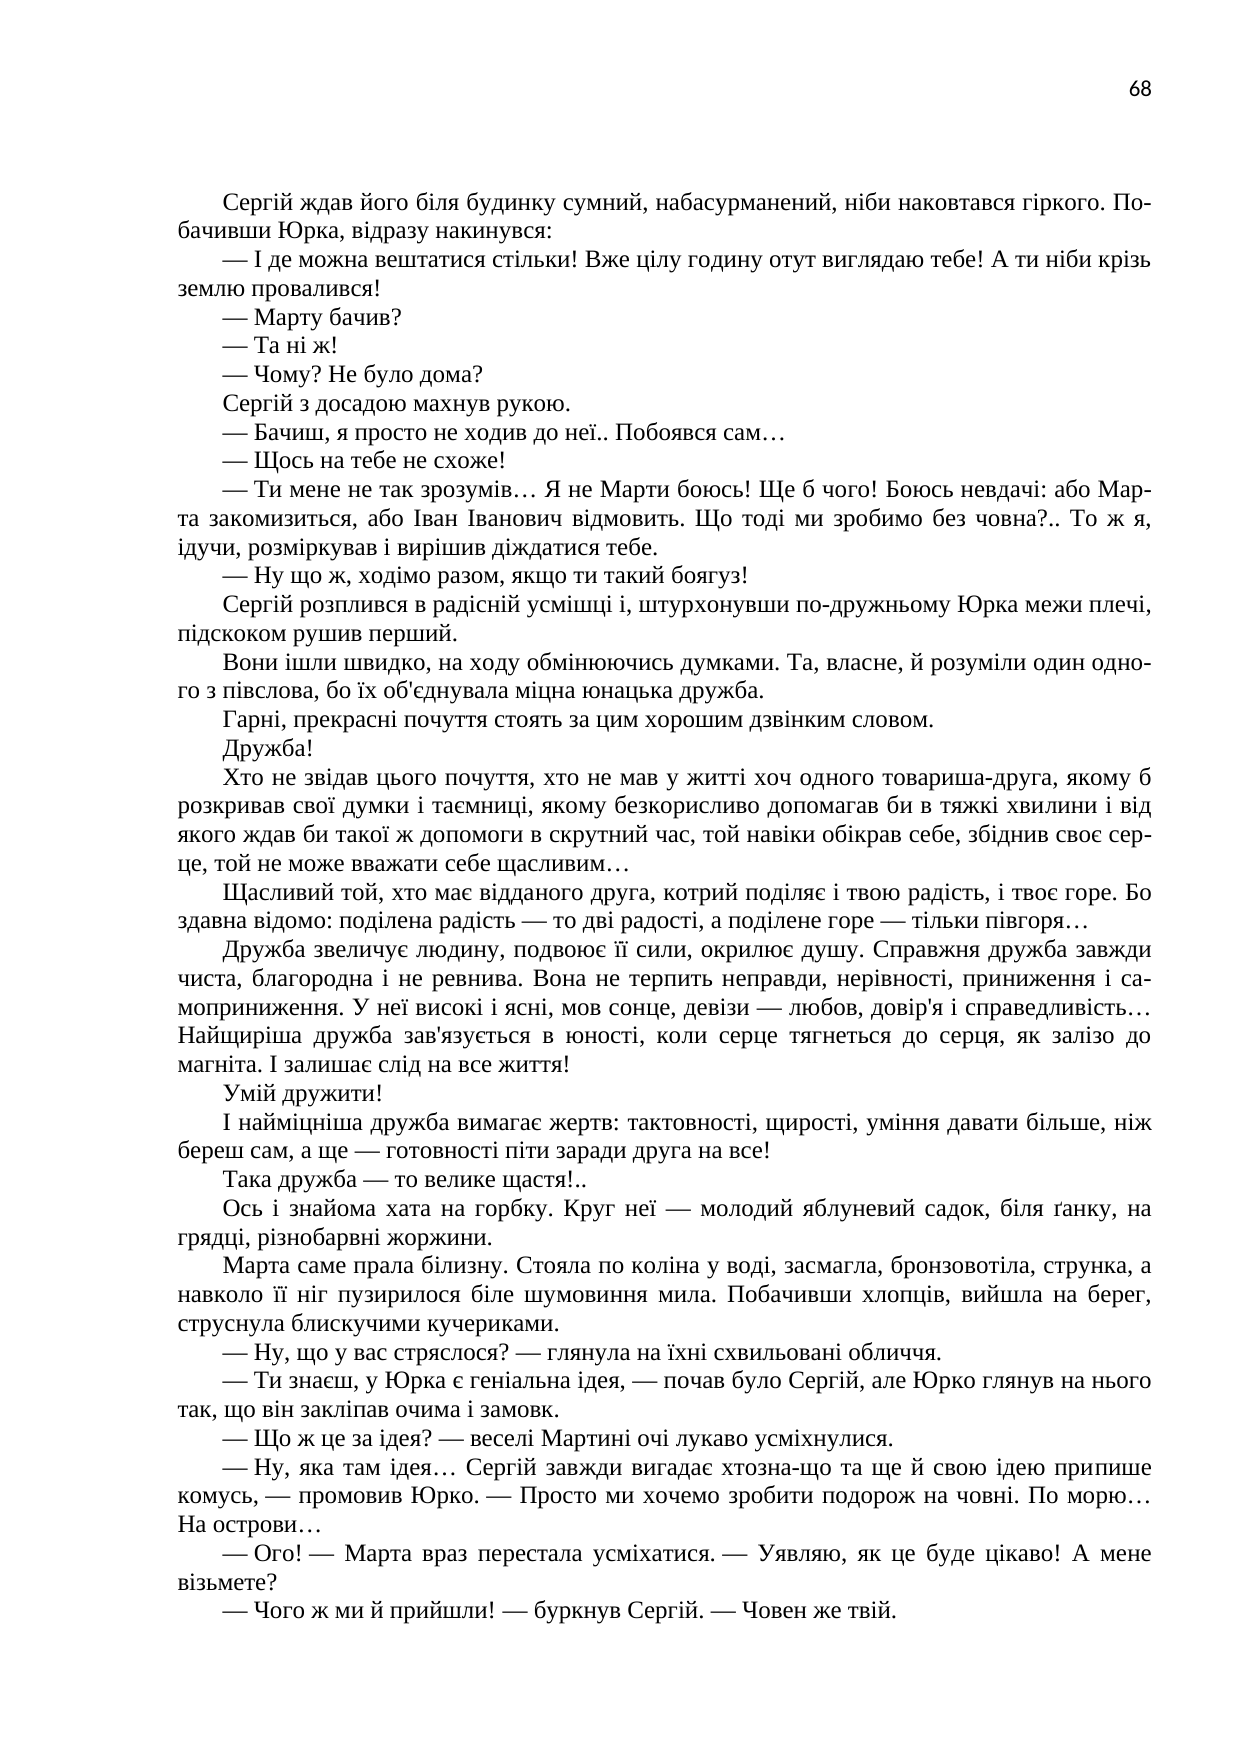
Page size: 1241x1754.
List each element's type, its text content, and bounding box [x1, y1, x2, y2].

text Вони ішли швидко, на ходу обмінюючись думками. Та, власне, й розуміли один одного з півслова, бо їх об'єднувала міцна юнацька дружба. [177, 647, 1152, 704]
text Сергій з досадою махнув рукою. [177, 388, 1152, 417]
text Гарні, прекрасні почуття стоять за цим хорошим дзвінким словом. [177, 704, 1152, 733]
text Сергій ждав його біля будинку сумний, набасурманений, ніби наковтався гіркого. Побачивши Юрка, відразу накинувся: [177, 187, 1152, 244]
text — Ти мене не так зрозумів… Я не Марти боюсь! Ще б чого! Боюсь невдачі: або Марта закомизиться, або Іван Іванович відмовить. Що тоді ми зробимо без човна?.. То ж я, ідучи, розміркував і вирішив діждатися тебе. [177, 474, 1152, 560]
text — Бачиш, я просто не ходив до неї.. Побоявся сам… [177, 417, 1152, 445]
text І найміцніша дружба вимагає жертв: тактовності, щирості, уміння давати більше, ніж береш сам, а ще — готовності піти заради друга на все! [177, 1107, 1152, 1164]
text — Ну, яка там ідея… Сергій завжди вигадає хтозна-що та ще й свою ідею припише комусь, — промовив Юрко. — Просто ми хочемо зробити подорож на човні. По морю… На острови… [177, 1452, 1152, 1538]
text Така дружба — то велике щастя!.. [177, 1164, 1152, 1193]
text — Чому? Не було дома? [177, 359, 1152, 388]
text — Ну що ж, ходімо разом, якщо ти такий боягуз! [177, 560, 1152, 589]
text Дружба звеличує людину, подвоює її сили, окрилює душу. Справжня дружба завжди чиста, благородна і не ревнива. Вона не терпить неправди, нерівності, приниження і самоприниження. У неї високі і ясні, мов сонце, девізи — любов, довір'я і справедливість…Найщиріша дружба зав'язується в юності, коли серце тягнеться до серця, як залізо до магніта. І залишає слід на все життя! [177, 934, 1152, 1078]
text Ось і знайома хата на горбку. Круг неї — молодий яблуневий садок, біля ґанку, на грядці, різнобарвні жоржини. [177, 1193, 1152, 1250]
text — Чого ж ми й прийшли! — буркнув Сергій. — Човен же твій. [177, 1595, 1152, 1624]
text Умій дружити! [177, 1078, 1152, 1107]
text — Та ні ж! [177, 330, 1152, 359]
text Марта саме прала білизну. Стояла по коліна у воді, засмагла, бронзовотіла, струнка, а навколо її ніг пузирилося біле шумовиння мила. Побачивши хлопців, вийшла на берег, струснула блискучими кучериками. [177, 1250, 1152, 1337]
text Сергій розплився в радісній усмішці і, штурхонувши по-дружньому Юрка межи плечі, підскоком рушив перший. [177, 589, 1152, 647]
text — Що ж це за ідея? — веселі Мартині очі лукаво усміхнулися. [177, 1423, 1152, 1452]
text Дружба! [177, 733, 1152, 762]
text — Щось на тебе не схоже! [177, 445, 1152, 474]
text — Ого! — Марта враз перестала усміхатися. — Уявляю, як це буде цікаво! А мене візьмете? [177, 1538, 1152, 1595]
text Щасливий той, хто має відданого друга, котрий поділяє і твою радість, і твоє горе. Бо здавна відомо: поділена радість — то дві радості, а поділене горе — тільки півгоря… [177, 877, 1152, 934]
text — Ти знаєш, у Юрка є геніальна ідея, — почав було Сергій, але Юрко глянув на нього так, що він закліпав очима і замовк. [177, 1365, 1152, 1423]
text Хто не звідав цього почуття, хто не мав у житті хоч одного товариша-друга, якому б розкривав свої думки і таємниці, якому безкорисливо допомагав би в тяжкі хвилини і від якого ждав би такої ж допомоги в скрутний час, той навіки обікрав себе, збіднив своє серце, той не може вважати себе щасливим… [177, 762, 1152, 877]
text — І де можна вештатися стільки! Вже цілу годину отут виглядаю тебе! А ти ніби крізь землю провалився! [177, 244, 1152, 302]
text — Ну, що у вас стряслося? — глянула на їхні схвильовані обличчя. [177, 1337, 1152, 1365]
text — Марту бачив? [177, 302, 1152, 330]
